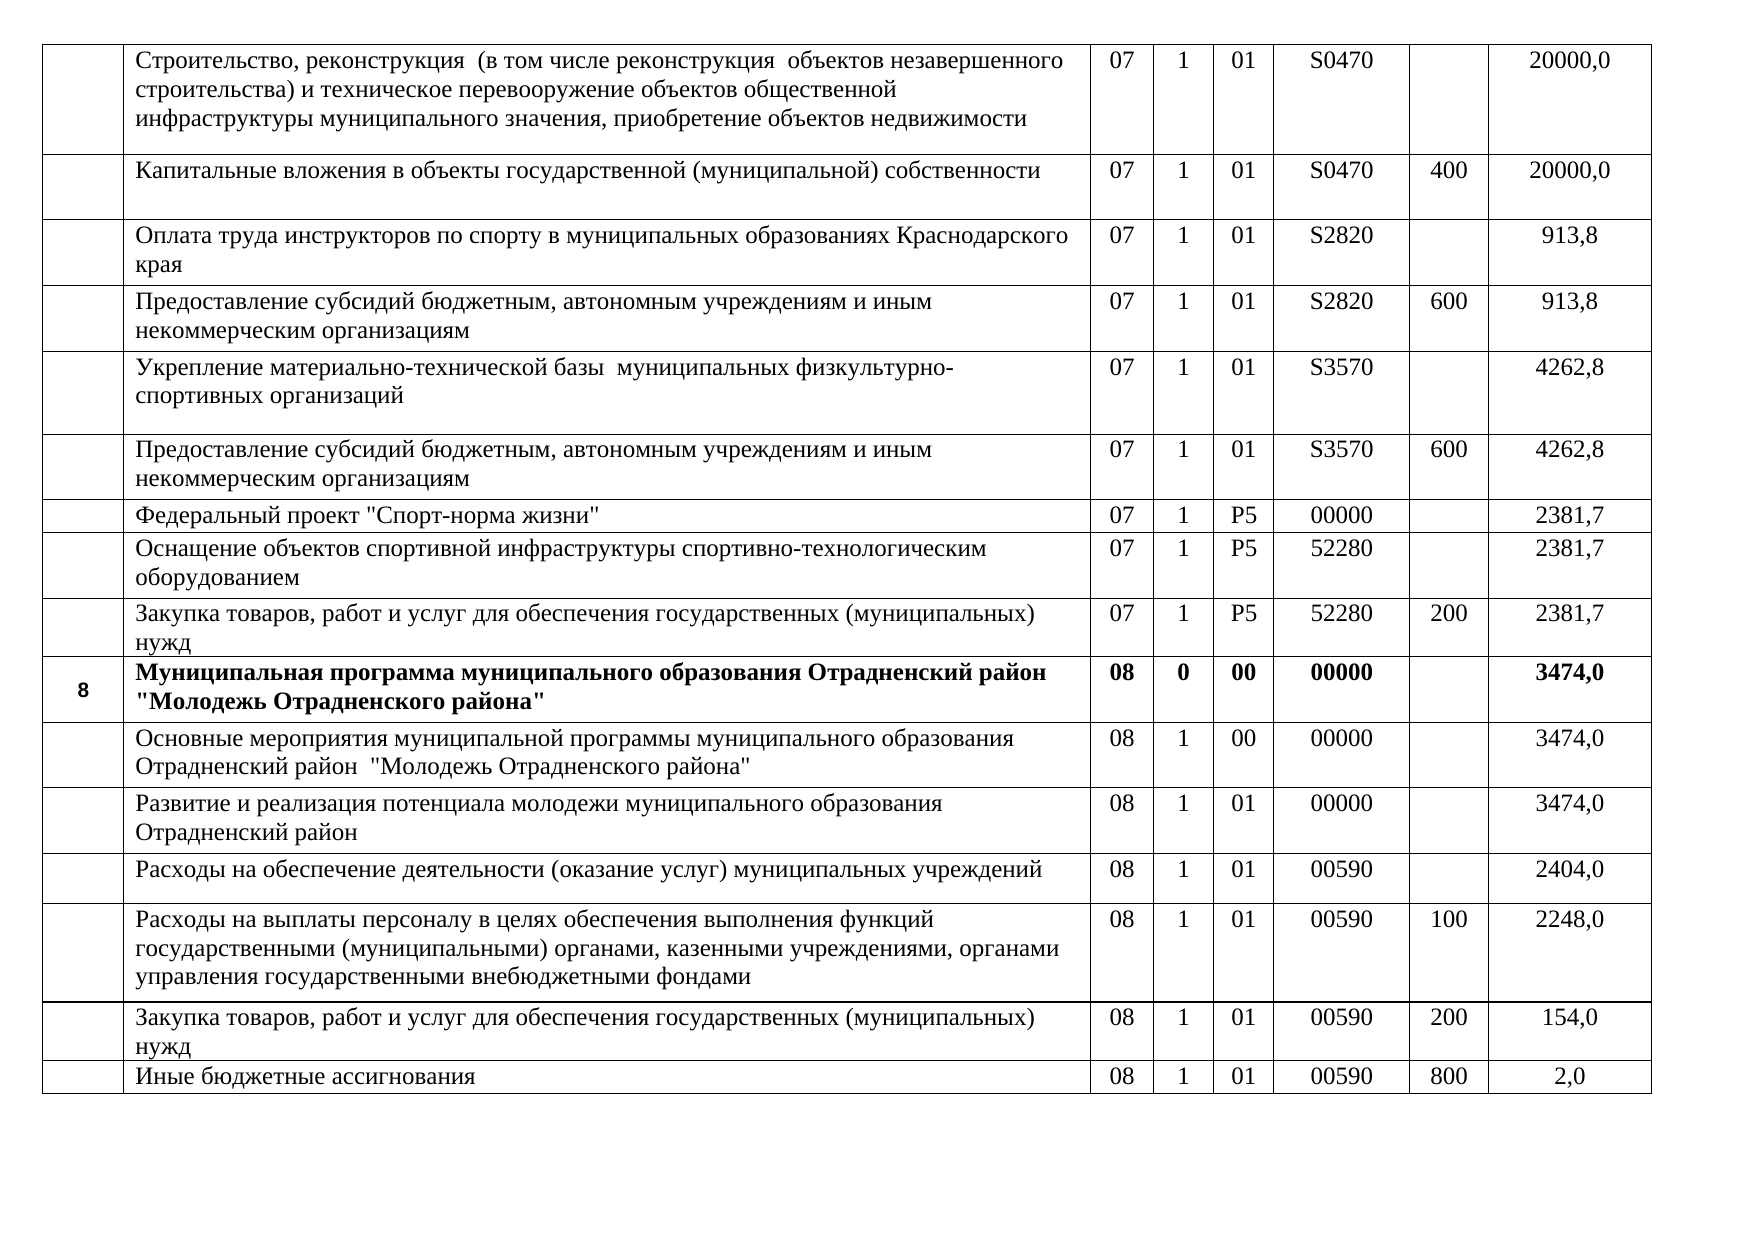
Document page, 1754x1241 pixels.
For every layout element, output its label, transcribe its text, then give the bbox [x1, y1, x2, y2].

table_cell Оплата труда инструкторов по спорту в муниципальных образованиях Краснодарского края [124, 220, 1090, 285]
table_cell [43, 352, 123, 433]
table_cell [43, 435, 123, 499]
table_cell S0470 [1274, 155, 1409, 219]
table_cell 1 [1154, 45, 1213, 154]
table_cell [1410, 723, 1488, 787]
table_cell 3474,0 [1489, 657, 1651, 722]
table_cell 200 [1410, 1003, 1488, 1060]
table_cell [43, 723, 123, 787]
table_cell 01 [1214, 286, 1273, 351]
table_cell [43, 1061, 123, 1093]
table_cell S3570 [1274, 352, 1409, 433]
table_cell S3570 [1274, 435, 1409, 499]
table_cell 00590 [1274, 1003, 1409, 1060]
table_cell 00 [1214, 723, 1273, 787]
table_cell [1410, 657, 1488, 722]
table_cell 00000 [1274, 657, 1409, 722]
table_cell 08 [1091, 1003, 1153, 1060]
table_cell [1410, 352, 1488, 433]
table_cell 1 [1154, 904, 1213, 1001]
table_cell 01 [1214, 904, 1273, 1001]
table_cell 1 [1154, 599, 1213, 656]
table_cell Основные мероприятия муниципальной программы муниципального образования Отрадненский район "Молодежь Отрадненского района" [124, 723, 1090, 787]
table_cell Оснащение объектов спортивной инфраструктуры спортивно-технологическим оборудованием [124, 533, 1090, 597]
table_cell S2820 [1274, 286, 1409, 351]
table_cell 52280 [1274, 599, 1409, 656]
table_cell 07 [1091, 435, 1153, 499]
table_cell 07 [1091, 500, 1153, 532]
table_cell [1410, 220, 1488, 285]
table_cell 2404,0 [1489, 854, 1651, 903]
table_cell 08 [1091, 1061, 1153, 1093]
table_cell [1410, 533, 1488, 597]
table_cell Расходы на обеспечение деятельности (оказание услуг) муниципальных учреждений [124, 854, 1090, 903]
table_cell 00590 [1274, 1061, 1409, 1093]
table_cell 08 [1091, 657, 1153, 722]
table_cell 913,8 [1489, 220, 1651, 285]
table_cell 2381,7 [1489, 599, 1651, 656]
table_cell Иные бюджетные ассигнования [124, 1061, 1090, 1093]
table_cell 1 [1154, 788, 1213, 853]
table_cell 2248,0 [1489, 904, 1651, 1001]
table_cell 01 [1214, 1003, 1273, 1060]
table_cell 07 [1091, 155, 1153, 219]
table_cell 1 [1154, 286, 1213, 351]
table_cell Предоставление субсидий бюджетным, автономным учреждениям и иным некоммерческим организациям [124, 435, 1090, 499]
table_cell 1 [1154, 435, 1213, 499]
table_cell 01 [1214, 788, 1273, 853]
table_cell 8 [43, 657, 123, 722]
table_cell 2381,7 [1489, 533, 1651, 597]
table_cell Предоставление субсидий бюджетным, автономным учреждениям и иным некоммерческим организациям [124, 286, 1090, 351]
table_cell P5 [1214, 599, 1273, 656]
table_cell [1410, 45, 1488, 154]
table_cell [43, 854, 123, 903]
table_cell 52280 [1274, 533, 1409, 597]
table_cell 4262,8 [1489, 352, 1651, 433]
table_cell 1 [1154, 352, 1213, 433]
table_cell 1 [1154, 533, 1213, 597]
table_cell 20000,0 [1489, 45, 1651, 154]
table_cell 1 [1154, 1061, 1213, 1093]
table_cell [43, 500, 123, 532]
table_cell 913,8 [1489, 286, 1651, 351]
table_cell [1410, 854, 1488, 903]
table_cell Укрепление материально-технической базы муниципальных физкультурно-спортивных организаций [124, 352, 1090, 433]
table_cell 400 [1410, 155, 1488, 219]
table_cell 1 [1154, 500, 1213, 532]
table_cell 01 [1214, 220, 1273, 285]
table_cell 07 [1091, 599, 1153, 656]
table_cell [43, 904, 123, 1001]
table_cell 01 [1214, 435, 1273, 499]
table_cell 00590 [1274, 854, 1409, 903]
table_cell 600 [1410, 286, 1488, 351]
table_cell 08 [1091, 854, 1153, 903]
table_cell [124, 904, 1090, 1001]
table_cell Развитие и реализация потенциала молодежи муниципального образования Отрадненский район [124, 788, 1090, 853]
table_cell Капитальные вложения в объекты государственной (муниципальной) собственности [124, 155, 1090, 219]
table_cell 4262,8 [1489, 435, 1651, 499]
table_cell S2820 [1274, 220, 1409, 285]
table_cell Федеральный проект "Спорт-норма жизни" [124, 500, 1090, 532]
table_cell 07 [1091, 45, 1153, 154]
table_cell 01 [1214, 155, 1273, 219]
table_cell 100 [1410, 904, 1488, 1001]
table_cell [43, 220, 123, 285]
table_cell [1410, 500, 1488, 532]
table_cell 07 [1091, 352, 1153, 433]
table_cell 01 [1214, 1061, 1273, 1093]
table_cell 01 [1214, 854, 1273, 903]
table_cell Закупка товаров, работ и услуг для обеспечения государственных (муниципальных) нужд [124, 599, 1090, 656]
table_cell 00 [1214, 657, 1273, 722]
table_cell P5 [1214, 500, 1273, 532]
table_cell 1 [1154, 854, 1213, 903]
table_cell [1410, 788, 1488, 853]
table_cell 08 [1091, 904, 1153, 1001]
table_cell [43, 286, 123, 351]
table_cell S0470 [1274, 45, 1409, 154]
table_cell 00000 [1274, 500, 1409, 532]
table_cell 1 [1154, 220, 1213, 285]
table_cell 00590 [1274, 904, 1409, 1001]
table_cell 01 [1214, 352, 1273, 433]
table_cell 800 [1410, 1061, 1488, 1093]
table_cell 20000,0 [1489, 155, 1651, 219]
table_cell 2381,7 [1489, 500, 1651, 532]
table_cell 2,0 [1489, 1061, 1651, 1093]
table_cell 154,0 [1489, 1003, 1651, 1060]
table_cell P5 [1214, 533, 1273, 597]
table_cell 600 [1410, 435, 1488, 499]
table_cell 1 [1154, 723, 1213, 787]
table_cell 00000 [1274, 723, 1409, 787]
table_cell [43, 788, 123, 853]
table_cell 00000 [1274, 788, 1409, 853]
table_cell Закупка товаров, работ и услуг для обеспечения государственных (муниципальных) нужд [124, 1003, 1090, 1060]
table_cell 200 [1410, 599, 1488, 656]
table_cell 1 [1154, 155, 1213, 219]
table_cell 0 [1154, 657, 1213, 722]
table_cell [43, 1003, 123, 1060]
table_cell [43, 45, 123, 154]
table_cell 3474,0 [1489, 723, 1651, 787]
table_cell 07 [1091, 220, 1153, 285]
table_cell [43, 155, 123, 219]
table_cell [43, 599, 123, 656]
table_cell 08 [1091, 723, 1153, 787]
table_cell Строительство, реконструкция (в том числе реконструкция объектов незавершенного строительства) и техническое перевооружение объектов общественной инфраструктуры муниципального значения, приобретение объектов недвижимости [124, 45, 1090, 154]
table_cell Муниципальная программа муниципального образования Отрадненский район "Молодежь Отрадненского района" [124, 657, 1090, 722]
table_cell 08 [1091, 788, 1153, 853]
table_cell 1 [1154, 1003, 1213, 1060]
table_cell 07 [1091, 286, 1153, 351]
table_cell 07 [1091, 533, 1153, 597]
table_cell 01 [1214, 45, 1273, 154]
table_cell 3474,0 [1489, 788, 1651, 853]
table_cell [43, 533, 123, 597]
